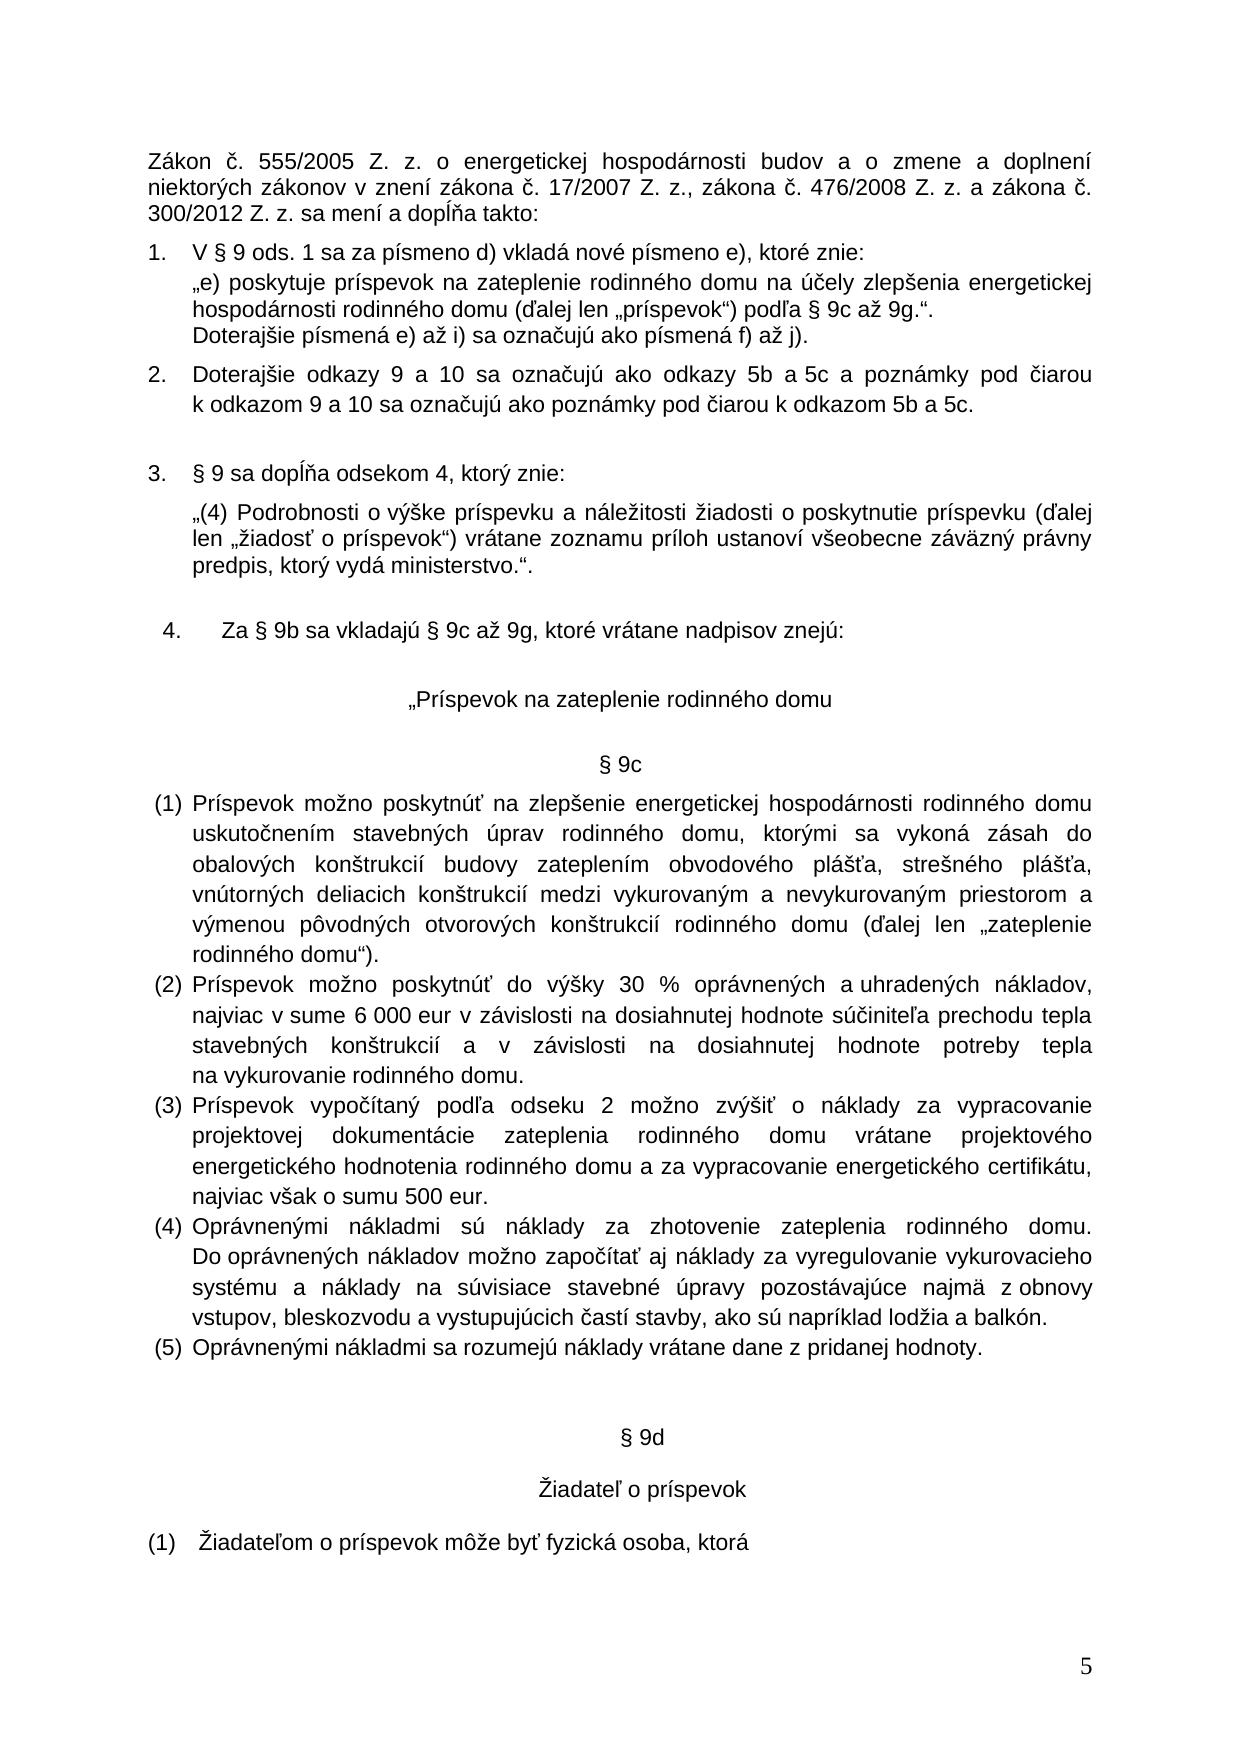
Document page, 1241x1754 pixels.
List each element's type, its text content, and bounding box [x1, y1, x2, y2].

text § 9c [148, 751, 1093, 778]
list Príspevok možno poskytnúť na zlepšenie energetickej hospodárnosti rodinného domu uskutočnením stavebných úprav rodinného domu, ktorými sa vykoná zásah do obalových konštrukcií budovy zateplením obvodového plášťa, strešného plášťa, vnútorných deliacich konštrukcií medzi vykurovaným a nevykurovaným priestorom a výmenou pôvodných otvorových konštrukcií rodinného domu (ďalej len „zateplenie rodinného domu“). [154, 790, 1093, 967]
list Oprávnenými nákladmi sa rozumejú náklady vrátane dane z pridanej hodnoty. [154, 1334, 1093, 1360]
text § 9d [192, 1424, 1093, 1450]
text „Príspevok na zateplenie rodinného domu [148, 686, 1093, 712]
list Za § 9b sa vkladajú § 9c až 9g, ktoré vrátane nadpisov znejú: [162, 617, 1093, 643]
list Žiadateľom o príspevok môže byť fyzická osoba, ktorá [148, 1529, 1093, 1556]
list Príspevok možno poskytnúť do výšky 30 % oprávnených a uhradených nákladov, najviac v sume 6 000 eur v závislosti na dosiahnutej hodnote súčiniteľa prechodu tepla stavebných konštrukcií a v závislosti na dosiahnutej hodnote potreby tepla na vykurovanie rodinného domu. [154, 971, 1093, 1088]
text Zákon č. 555/2005 Z. z. o energetickej hospodárnosti budov a o zmene a doplnení niektorých zákonov v znení zákona č. 17/2007 Z. z., zákona č. 476/2008 Z. z. a zákona č. 300/2012 Z. z. sa mení a dopĺňa takto: [148, 148, 1093, 227]
text Doterajšie písmená e) až i) sa označujú ako písmená f) až j). [192, 322, 1093, 348]
list Oprávnenými nákladmi sú náklady za zhotovenie zateplenia rodinného domu. Do oprávnených nákladov možno započítať aj náklady za vyregulovanie vykurovacieho systému a náklady na súvisiace stavebné úpravy pozostávajúce najmä z obnovy vstupov, bleskozvodu a vystupujúcich častí stavby, ako sú napríklad lodžia a balkón. [154, 1213, 1093, 1330]
list Doterajšie odkazy 9 a 10 sa označujú ako odkazy 5b a 5c a poznámky pod čiarou k odkazom 9 a 10 sa označujú ako poznámky pod čiarou k odkazom 5b a 5c. [148, 361, 1093, 417]
text „e) poskytuje príspevok na zateplenie rodinného domu na účely zlepšenia energetickej hospodárnosti rodinného domu (ďalej len „príspevok“) podľa § 9c až 9g.“. [192, 269, 1093, 322]
list § 9 sa dopĺňa odsekom 4, ktorý znie: [148, 460, 1093, 487]
list V § 9 ods. 1 sa za písmeno d) vkladá nové písmeno e), ktoré znie: [148, 239, 1093, 266]
text Žiadateľ o príspevok [192, 1476, 1093, 1503]
list Príspevok vypočítaný podľa odseku 2 možno zvýšiť o náklady za vypracovanie projektovej dokumentácie zateplenia rodinného domu vrátane projektového energetického hodnotenia rodinného domu a za vypracovanie energetického certifikátu, najviac však o sumu 500 eur. [154, 1092, 1093, 1209]
list „(4) Podrobnosti o výške príspevku a náležitosti žiadosti o poskytnutie príspevku (ďalej len „žiadosť o príspevok“) vrátane zoznamu príloh ustanoví všeobecne záväzný právny predpis, ktorý vydá ministerstvo.“. [192, 499, 1093, 578]
